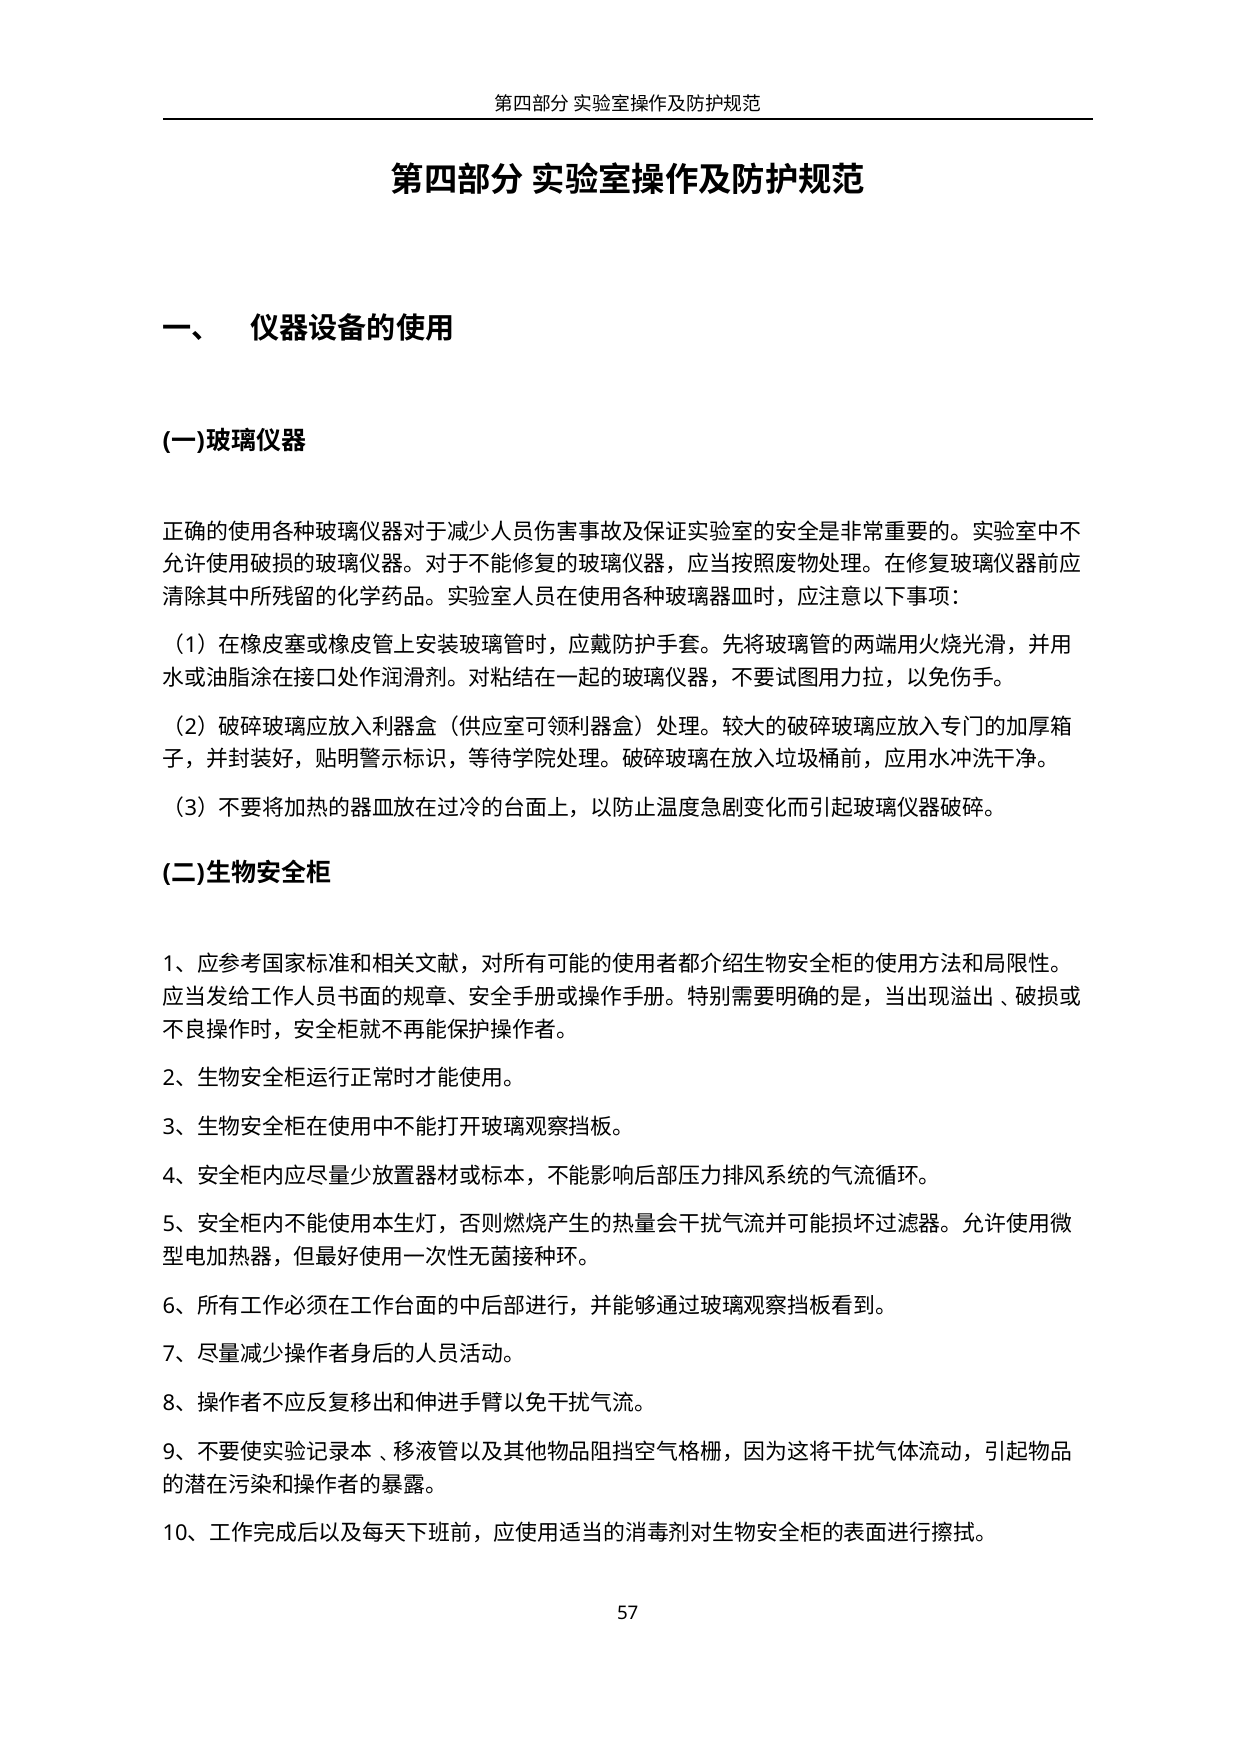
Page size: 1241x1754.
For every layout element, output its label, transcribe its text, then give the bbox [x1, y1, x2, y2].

text 10、工作完成后以及每天下班前，应使用适当的消毒剂对生物安全柜的表面进行擦拭。 [162, 1515, 1093, 1547]
text （3）不要将加热的器皿放在过冷的台面上，以防止温度急剧变化而引起玻璃仪器破碎。 [162, 790, 1093, 822]
text 7、尽量减少操作者身后的人员活动。 [162, 1336, 1093, 1369]
text 5、安全柜内不能使用本生灯，否则燃烧产生的热量会干扰气流并可能损坏过滤器。允许使用微型电加热器，但最好使用一次性无菌接种环。 [162, 1206, 1093, 1271]
text 8、操作者不应反复移出和伸进手臂以免干扰气流。 [162, 1385, 1093, 1417]
text 正确的使用各种玻璃仪器对于减少人员伤害事故及保证实验室的安全是非常重要的。实验室中不允许使用破损的玻璃仪器。对于不能修复的玻璃仪器，应当按照废物处理。在修复玻璃仪器前应清除其中所残留的化学药品。实验室人员在使用各种玻璃器皿时，应注意以下事项： [162, 513, 1093, 611]
subtitle 玻璃仪器 [162, 406, 1093, 471]
text 6、所有工作必须在工作台面的中后部进行，并能够通过玻璃观察挡板看到。 [162, 1287, 1093, 1320]
text 9、不要使实验记录本﹑移液管以及其他物品阻挡空气格栅，因为这将干扰气体流动，引起物品的潜在污染和操作者的暴露。 [162, 1434, 1093, 1499]
text 2、生物安全柜运行正常时才能使用。 [162, 1060, 1093, 1092]
text 1、应参考国家标准和相关文献，对所有可能的使用者都介绍生物安全柜的使用方法和局限性。应当发给工作人员书面的规章、安全手册或操作手册。特别需要明确的是，当出现溢出﹑破损或不良操作时，安全柜就不再能保护操作者。 [162, 946, 1093, 1044]
subtitle 生物安全柜 [162, 838, 1093, 903]
text （1）在橡皮塞或橡皮管上安装玻璃管时，应戴防护手套。先将玻璃管的两端用火烧光滑，并用水或油脂涂在接口处作润滑剂。对粘结在一起的玻璃仪器，不要试图用力拉，以免伤手。 [162, 627, 1093, 692]
subtitle 仪器设备的使用 [162, 294, 1093, 359]
text 4、安全柜内应尽量少放置器材或标本，不能影响后部压力排风系统的气流循环。 [162, 1157, 1093, 1190]
text 3、生物安全柜在使用中不能打开玻璃观察挡板。 [162, 1109, 1093, 1141]
text （2）破碎玻璃应放入利器盒（供应室可领利器盒）处理。较大的破碎玻璃应放入专门的加厚箱子，并封装好，贴明警示标识，等待学院处理。破碎玻璃在放入垃圾桶前，应用水冲洗干净。 [162, 708, 1093, 773]
subtitle 第四部分 实验室操作及防护规范 [162, 144, 1093, 209]
